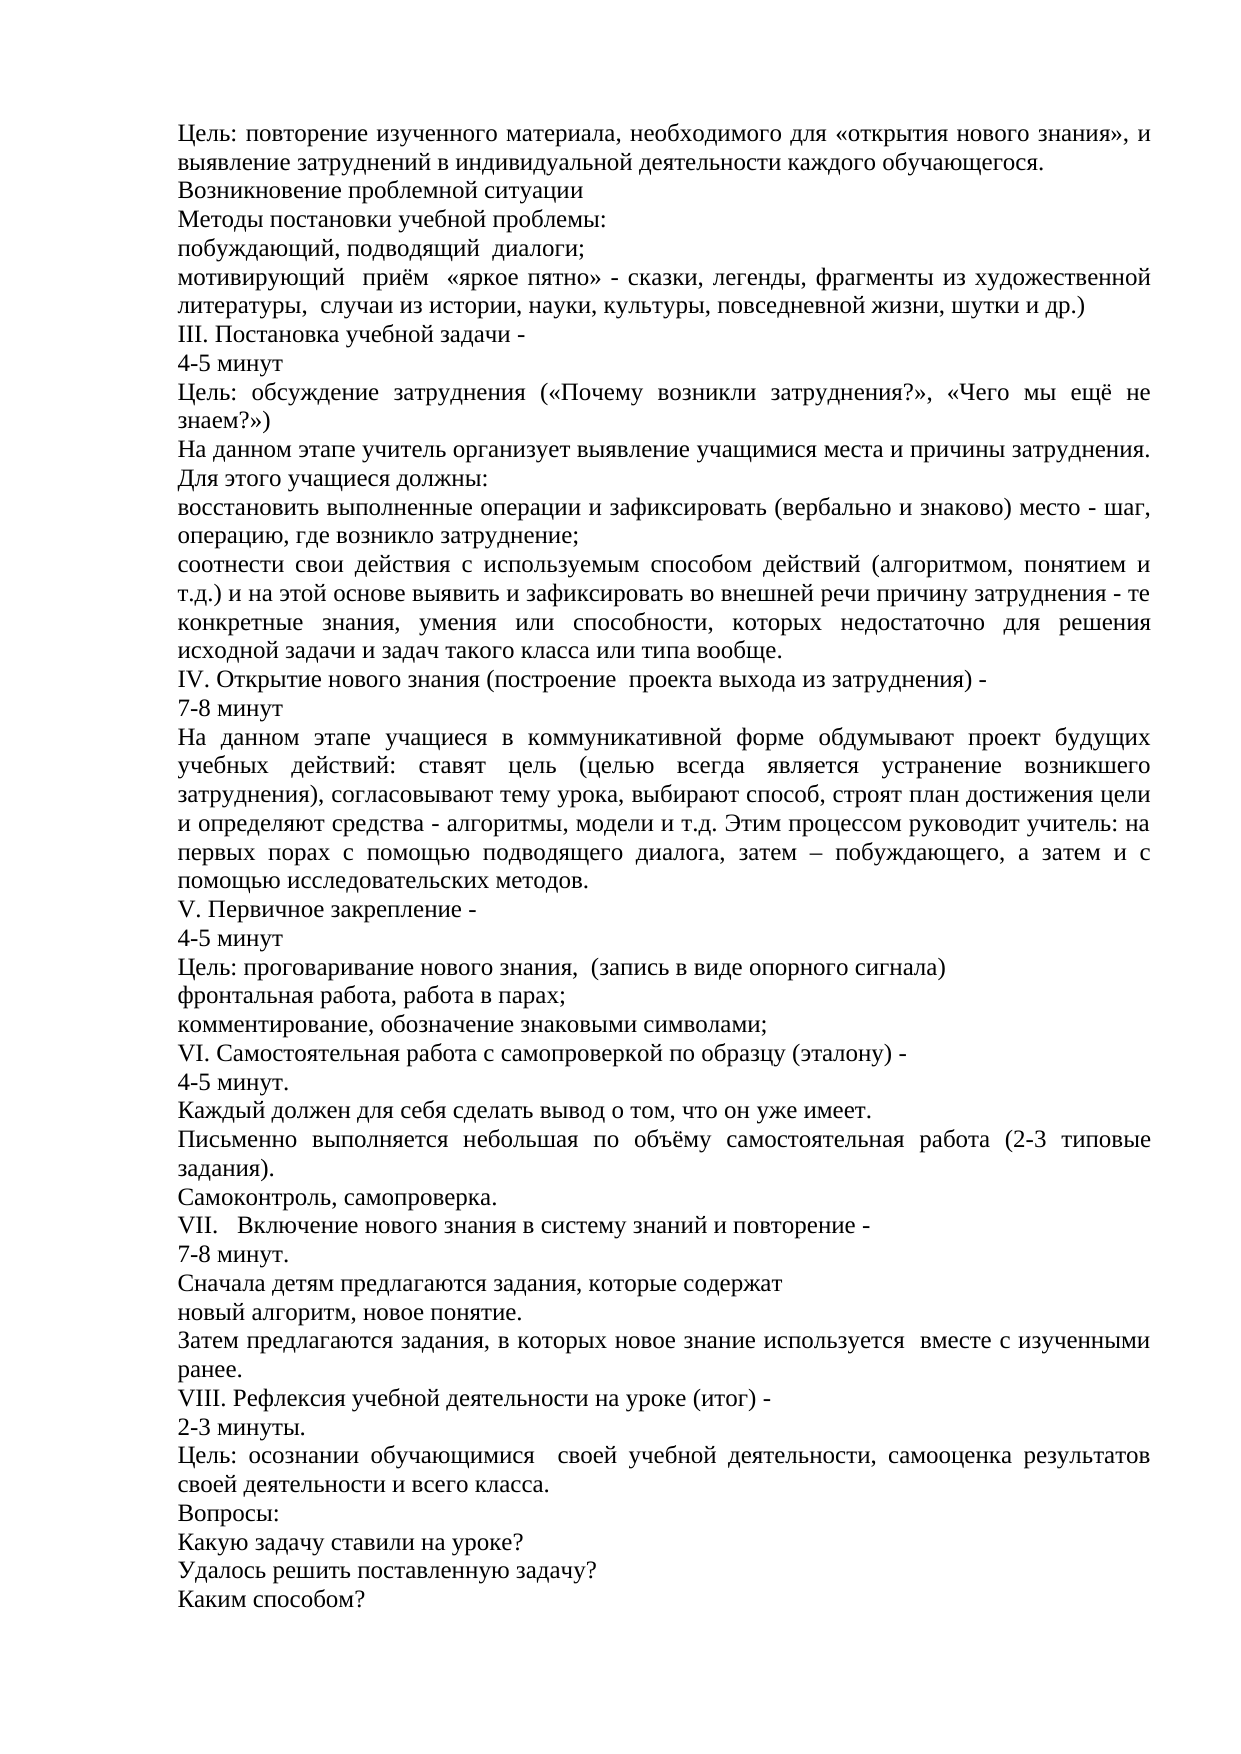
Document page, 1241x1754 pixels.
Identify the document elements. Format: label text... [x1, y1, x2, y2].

text На данном этапе учащиеся в коммуникативной форме обдумывают проект будущих учебных действий: ставят цель (целью всегда является устранение возникшего затруднения), согласовывают тему урока, выбирают способ, строят план достижения цели и определяют средства - алгоритмы, модели и т.д. Этим процессом руководит учитель: на первых порах с помощью подводящего диалога, затем – побуждающего, а затем и с помощью исследовательских методов. [177, 722, 1152, 894]
text Письменно выполняется небольшая по объёму самостоятельная работа (2-3 типовые задания). [177, 1124, 1152, 1182]
text побуждающий, подводящий диалоги; [177, 233, 1152, 262]
text 7-8 минут [177, 693, 1152, 722]
text 7-8 минут. [177, 1239, 1152, 1268]
text Затем предлагаются задания, в которых новое знание используется вместе с изученными ранее. [177, 1326, 1152, 1383]
text 4-5 минут [177, 348, 1152, 377]
text VI. Самостоятельная работа с самопроверкой по образцу (эталону) - [177, 1038, 1152, 1067]
text соотнести свои действия с используемым способом действий (алгоритмом, понятием и т.д.) и на этой основе выявить и зафиксировать во внешней речи причину затруднения - те конкретные знания, умения или способности, которых недостаточно для решения исходной задачи и задач такого класса или типа вообще. [177, 549, 1152, 664]
text Какую задачу ставили на уроке? [177, 1527, 1152, 1556]
text Каким способом? [177, 1584, 1152, 1613]
text комментирование, обозначение знаковыми символами; [177, 1009, 1152, 1038]
text Цель: обсуждение затруднения («Почему возникли затруднения?», «Чего мы ещё не знаем?») [177, 377, 1152, 434]
text новый алгоритм, новое понятие. [177, 1297, 1152, 1326]
text 2-3 минуты. [177, 1412, 1152, 1441]
text 4-5 минут [177, 923, 1152, 952]
text Цель: проговаривание нового знания, (запись в виде опорного сигнала) [177, 952, 1152, 981]
text мотивирующий приём «яркое пятно» - сказки, легенды, фрагменты из художественной литературы, случаи из истории, науки, культуры, повседневной жизни, шутки и др.) [177, 262, 1152, 319]
text Методы постановки учебной проблемы: [177, 204, 1152, 233]
text Сначала детям предлагаются задания, которые содержат [177, 1268, 1152, 1297]
text VIII. Рефлексия учебной деятельности на уроке (итог) - [177, 1383, 1152, 1412]
text Каждый должен для себя сделать вывод о том, что он уже имеет. [177, 1096, 1152, 1124]
text IV. Открытие нового знания (построение проекта выхода из затруднения) - [177, 664, 1152, 693]
text фронтальная работа, работа в парах; [177, 981, 1152, 1009]
text III. Постановка учебной задачи - [177, 319, 1152, 348]
text Цель: повторение изученного материала, необходимого для «открытия нового знания», и выявление затруднений в индивидуальной деятельности каждого обучающегося. [177, 118, 1152, 176]
text VII. Включение нового знания в систему знаний и повторение - [177, 1211, 1152, 1239]
text Самоконтроль, самопроверка. [177, 1182, 1152, 1211]
text Возникновение проблемной ситуации [177, 176, 1152, 204]
text Вопросы: [177, 1498, 1152, 1527]
text Цель: осознании обучающимися своей учебной деятельности, самооценка результатов своей деятельности и всего класса. [177, 1441, 1152, 1498]
text 4-5 минут. [177, 1067, 1152, 1096]
text Удалось решить поставленную задачу? [177, 1556, 1152, 1584]
text V. Первичное закрепление - [177, 894, 1152, 923]
text На данном этапе учитель организует выявление учащимися места и причины затруднения. Для этого учащиеся должны: [177, 434, 1152, 492]
text восстановить выполненные операции и зафиксировать (вербально и знаково) место - шаг, операцию, где возникло затруднение; [177, 492, 1152, 549]
